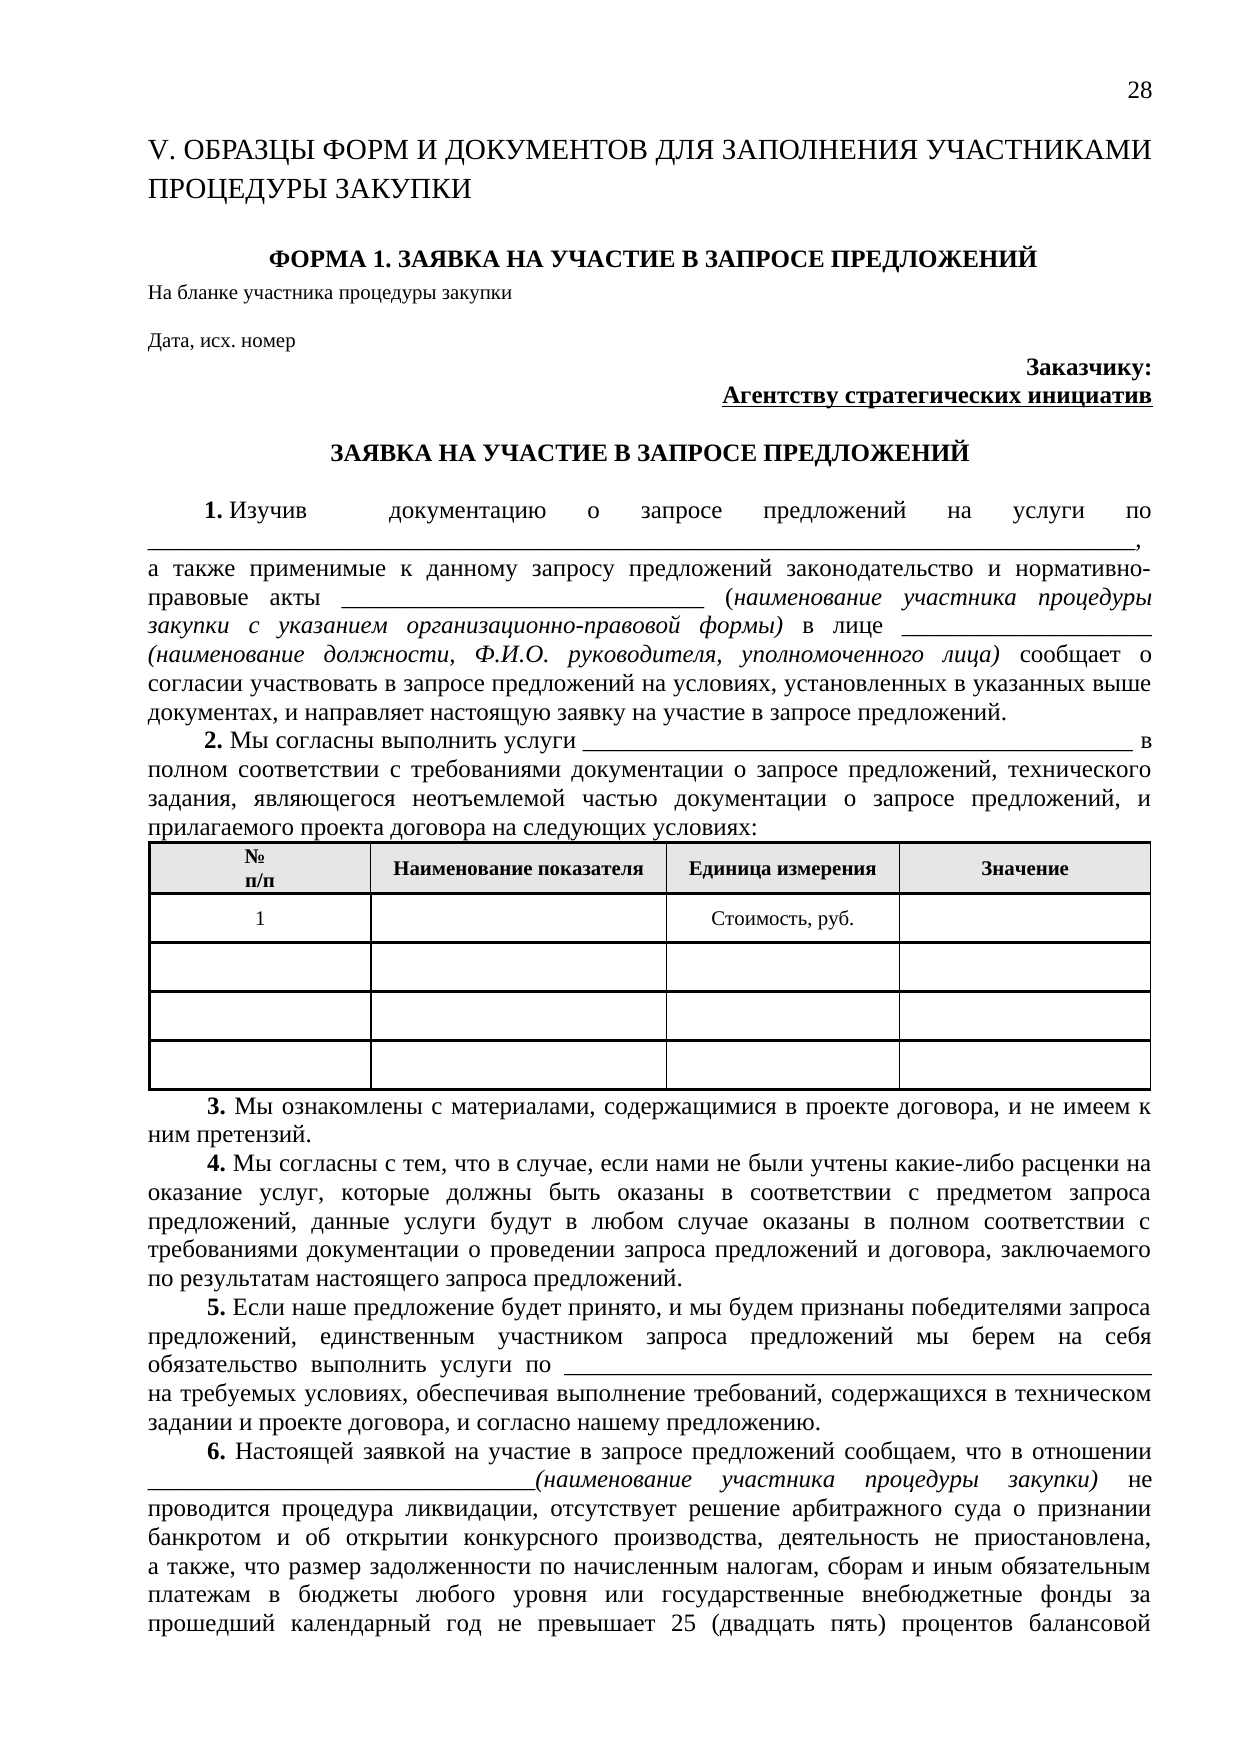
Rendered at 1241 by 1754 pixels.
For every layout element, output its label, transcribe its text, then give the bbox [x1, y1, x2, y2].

table_header Наименование показателя [371, 844, 666, 892]
table_cell 1 [151, 895, 370, 941]
table_cell [667, 1042, 899, 1088]
text 1. Изучив документацию о запросе предложений на услуги по _______________________________________________________________________________, а также применимые к данному запросу предложений законодательство и нормативно-правовые акты _____________________________ (наименование участника процедуры закупки с указанием организационно-правовой формы) в лице ____________________ (наименование должности, Ф.И.О. руководителя, уполномоченного лица) сообщает о согласии участвовать в запросе предложений на условиях, установленных в указанных выше документах, и направляет настоящую заявку на участие в запросе предложений. [148, 496, 1152, 726]
table_cell [372, 1042, 666, 1088]
table_cell [151, 944, 370, 990]
text ЗАЯВКА НА УЧАСТИЕ В ЗАПРОСЕ ПРЕДЛОЖЕНИЙ [148, 438, 1152, 467]
table_cell [900, 895, 1150, 941]
table_header Единица измерения [667, 844, 899, 892]
table_cell [372, 944, 666, 990]
text На бланке участника процедуры закупки [148, 279, 1152, 304]
text Заказчику: [148, 352, 1152, 381]
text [148, 1436, 1152, 1637]
table_cell [151, 993, 370, 1039]
table_cell [900, 993, 1150, 1039]
table_cell [667, 944, 899, 990]
table_header № п/п [151, 844, 370, 892]
text 2. Мы согласны выполнить услуги ____________________________________________ в полном соответствии с требованиями документации о запросе предложений, технического задания, являющегося неотъемлемой частью документации о запросе предложений, и прилагаемого проекта договора на следующих условиях: [148, 726, 1152, 841]
text V. ОБРАЗЦЫ ФОРМ И ДОКУМЕНТОВ ДЛЯ ЗАПОЛНЕНИЯ УЧАСТНИКАМИ ПРОЦЕДУРЫ ЗАКУПКИ [148, 132, 1152, 204]
table_cell [372, 895, 666, 941]
table_cell [667, 993, 899, 1039]
table_cell Стоимость, руб. [667, 895, 899, 941]
text 3. Мы ознакомлены с материалами, содержащимися в проекте договора, и не имеем к ним претензий. [148, 1091, 1152, 1148]
table_cell [900, 944, 1150, 990]
text 4. Мы согласны с тем, что в случае, если нами не были учтены какие-либо расценки на оказание услуг, которые должны быть оказаны в соответствии с предметом запроса предложений, данные услуги будут в любом случае оказаны в полном соответствии с требованиями документации о проведении запроса предложений и договора, заключаемого по результатам настоящего запроса предложений. [148, 1148, 1152, 1292]
text Агентству стратегических инициатив [148, 381, 1152, 409]
table_cell [151, 1042, 370, 1088]
text 5. Если наше предложение будет принято, и мы будем признаны победителями запроса предложений, единственным участником запроса предложений мы берем на себя обязательство выполнить услуги по _______________________________________________ на требуемых условиях, обеспечивая выполнение требований, содержащихся в техническом задании и проекте договора, и согласно нашему предложению. [148, 1292, 1152, 1436]
table_cell [372, 993, 666, 1039]
table_cell [900, 1042, 1150, 1088]
text Дата, исх. номер [148, 328, 1152, 352]
table_header Значение [900, 844, 1150, 892]
subtitle ФОРМА 1. ЗАЯВКА НА УЧАСТИЕ В ЗАПРОСЕ ПРЕДЛОЖЕНИЙ [148, 244, 1152, 273]
